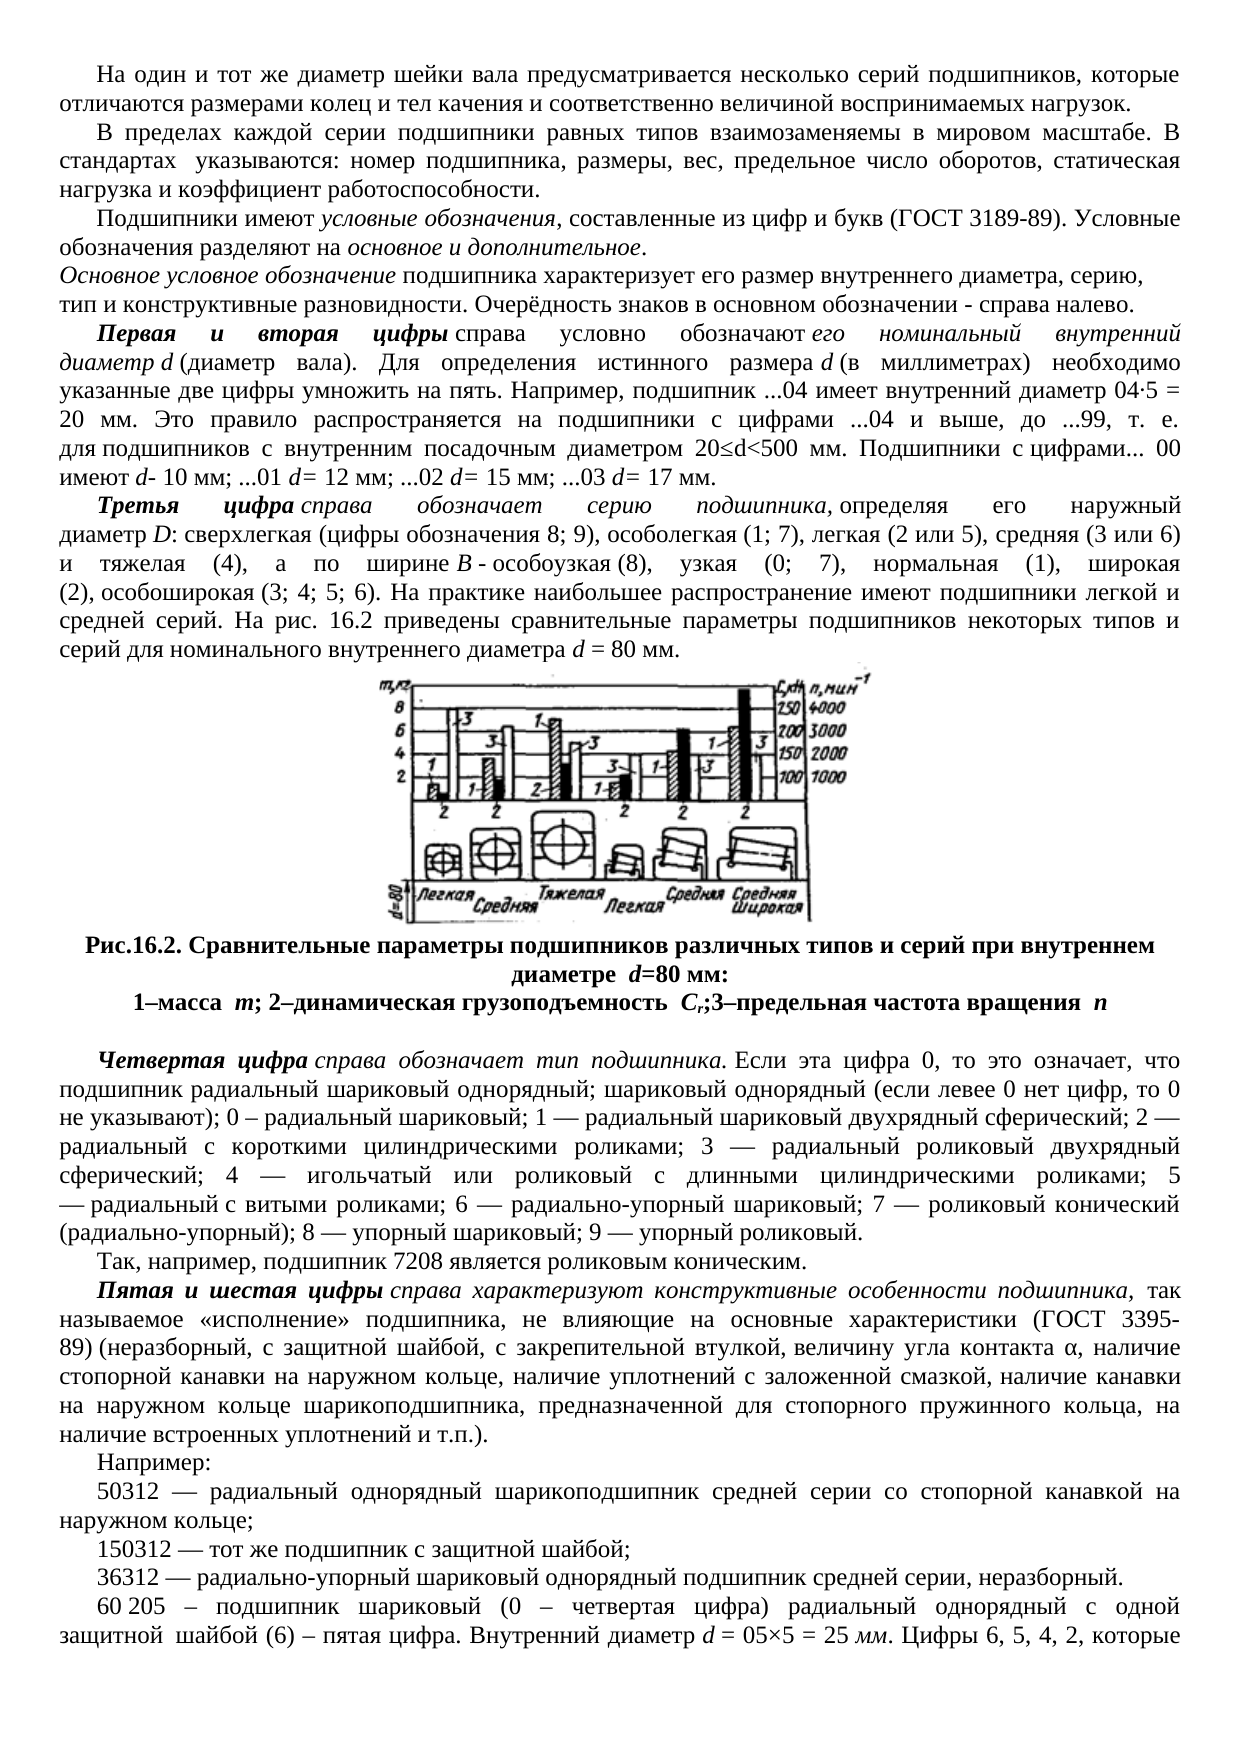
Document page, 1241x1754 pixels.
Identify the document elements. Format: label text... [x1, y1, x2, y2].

text Подшипники имеют условные обозначения, составленные из цифр и букв (ГОСТ 3189-89). Условные обозначения разделяют на основное и дополнительное. [59, 203, 1181, 260]
text В пределах каждой серии подшипники равных типов взаимозаменяемы в мировом масштабе. В стандартах указываются: номер подшипника, размеры, вес, предельное число оборотов, статическая нагрузка и коэффициент работоспособности. [59, 117, 1181, 203]
text 150312 — тот же подшипник с защитной шайбой; [59, 1534, 1181, 1562]
text 1–масса m; 2–динамическая грузоподъемность Сr;3–предельная частота вращения n [59, 987, 1181, 1016]
text Первая и вторая цифры справа условно обозначают его номинальный внутренний диаметр d (диаметр вала). Для определения истинного размера d (в миллиметрах) необходимо указанные две цифры умножить на пять. Например, подшипник ...04 имеет внутренний диаметр 04∙5 = 20 мм. Это правило распространяется на подшипники с цифрами ...04 и выше, до ...99, т. е. для подшипников с внутренним посадочным диаметром 20≤d<500 мм. Подшипники с цифрами... 00 имеют d- 10 мм; ...01 d= 12 мм; ...02 d= 15 мм; ...03 d= 17 мм. [59, 318, 1181, 490]
text 50312 — радиальный однорядный шарикоподшипник средней серии со стопорной канавкой на наружном кольце; [59, 1476, 1181, 1534]
text Основное условное обозначение подшипника характеризует его размер внутреннего диаметра, серию, тип и конструктивные разновидности. Очерёдность знаков в основном обозначении - справа налево. [59, 260, 1181, 318]
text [59, 1591, 1181, 1649]
text Рис.16.2. Сравнительные параметры подшипников различных типов и серий при внутреннем диаметре d=80 мм: [59, 930, 1181, 987]
text Так, например, подшипник 7208 является роликовым коническим. [59, 1246, 1181, 1275]
text На один и тот же диаметр шейки вала предусматривается несколько серий подшипников, которые отличаются размерами колец и тел качения и соответственно величиной воспринимаемых нагрузок. [59, 59, 1181, 117]
text Например: [59, 1447, 1181, 1476]
text Четвертая цифра справа обозначает тип подшипника. Если эта цифра 0, то это означает, что подшипник радиальный шариковый однорядный; шариковый однорядный (если левее 0 нет цифр, то 0 не указывают); 0 – радиальный шариковый; 1 — радиальный шариковый двухрядный сферический; 2 — радиальный с короткими цилиндрическими роликами; 3 — радиальный роликовый двухрядный сферический; 4 — игольчатый или роликовый с длинными цилиндрическими роликами; 5 — радиальный с витыми роликами; 6 — радиально-упорный шариковый; 7 — роликовый конический (радиально-упорный); 8 — упорный шариковый; 9 — упорный роликовый. [59, 1045, 1181, 1246]
text Пятая и шестая цифры справа характеризуют конструктивные особенности подшипника, так называемое «исполнение» подшипника, не влияющие на основные характеристики (ГОСТ 3395-89) (неразборный, с защитной шайбой, с закрепительной втулкой, величину угла контакта α, наличие стопорной канавки на наружном кольце, наличие уплотнений с заложенной смазкой, наличие канавки на наружном кольце шарикоподшипника, предназначенной для стопорного пружинного кольца, на наличие встроенных уплотнений и т.п.). [59, 1275, 1181, 1447]
text 36312 — радиально-упорный шариковый однорядный подшипник средней серии, неразборный. [59, 1562, 1181, 1591]
text Третья цифра справа обозначает серию подшипника, определяя его наружный диаметр D: сверхлегкая (цифры обозначения 8; 9), особолегкая (1; 7), легкая (2 или 5), средняя (3 или 6) и тяжелая (4), а по ширине B - особоузкая (8), узкая (0; 7), нормальная (1), широкая (2), особоширокая (3; 4; 5; 6). На практике наибольшее распространение имеют подшипники легкой и средней серий. На рис. 16.2 приведены сравнительные параметры подшипников некоторых типов и серий для номинального внутреннего диаметра d = 80 мм. [59, 490, 1181, 663]
picture [379, 662, 875, 930]
